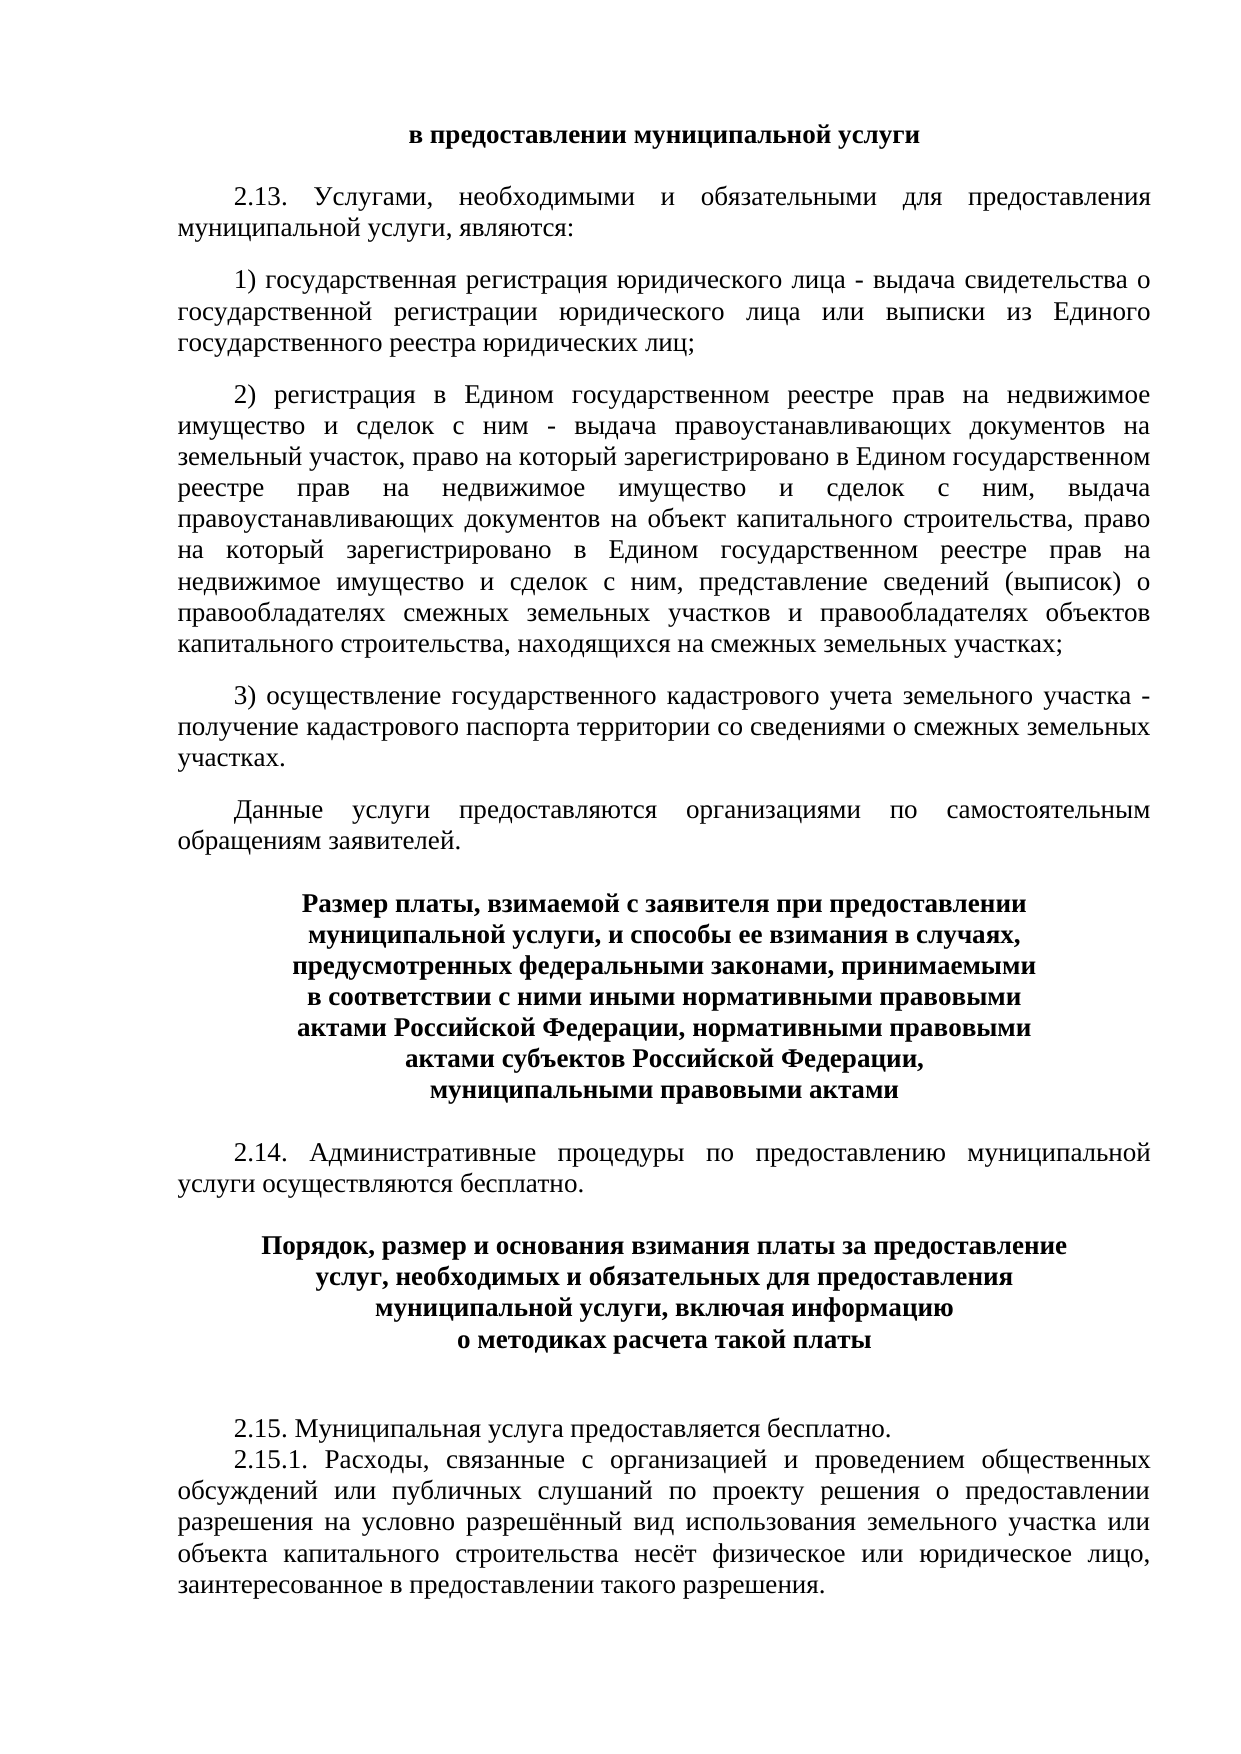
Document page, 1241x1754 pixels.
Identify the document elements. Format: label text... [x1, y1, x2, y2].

text Размер платы, взимаемой с заявителя при предоставлении [177, 887, 1152, 918]
text 3) осуществление государственного кадастрового учета земельного участка - получение кадастрового паспорта территории со сведениями о смежных земельных участках. [177, 679, 1152, 772]
text 2.15. Муниципальная услуга предоставляется бесплатно. [177, 1412, 1152, 1443]
text 2) регистрация в Едином государственном реестре прав на недвижимое имущество и сделок с ним - выдача правоустанавливающих документов на земельный участок, право на который зарегистрировано в Едином государственном реестре прав на недвижимое имущество и сделок с ним, выдача правоустанавливающих документов на объект капитального строительства, право на который зарегистрировано в Едином государственном реестре прав на недвижимое имущество и сделок с ним, представление сведений (выписок) о правообладателях смежных земельных участков и правообладателях объектов капитального строительства, находящихся на смежных земельных участках; [177, 378, 1152, 658]
text актами субъектов Российской Федерации, [177, 1042, 1152, 1073]
text муниципальными правовыми актами [177, 1073, 1152, 1105]
text актами Российской Федерации, нормативными правовыми [177, 1011, 1152, 1042]
text предусмотренных федеральными законами, принимаемыми [177, 949, 1152, 980]
text в предоставлении муниципальной услуги [177, 118, 1152, 149]
text о методиках расчета такой платы [177, 1323, 1152, 1354]
text Порядок, размер и основания взимания платы за предоставление [177, 1229, 1152, 1260]
text 1) государственная регистрация юридического лица - выдача свидетельства о государственной регистрации юридического лица или выписки из Единого государственного реестра юридических лиц; [177, 263, 1152, 357]
text 2.14. Административные процедуры по предоставлению муниципальной услуги осуществляются бесплатно. [177, 1136, 1152, 1198]
text муниципальной услуги, и способы ее взимания в случаях, [177, 918, 1152, 949]
text услуг, необходимых и обязательных для предоставления [177, 1260, 1152, 1292]
text Данные услуги предоставляются организациями по самостоятельным обращениям заявителей. [177, 793, 1152, 856]
text 2.15.1. Расходы, связанные с организацией и проведением общественных обсуждений или публичных слушаний по проекту решения о предоставлении разрешения на условно разрешённый вид использования земельного участка или объекта капитального строительства несёт физическое или юридическое лицо, заинтересованное в предоставлении такого разрешения. [177, 1443, 1152, 1599]
text в соответствии с ними иными нормативными правовыми [177, 980, 1152, 1011]
text муниципальной услуги, включая информацию [177, 1292, 1152, 1323]
text 2.13. Услугами, необходимыми и обязательными для предоставления муниципальной услуги, являются: [177, 180, 1152, 243]
